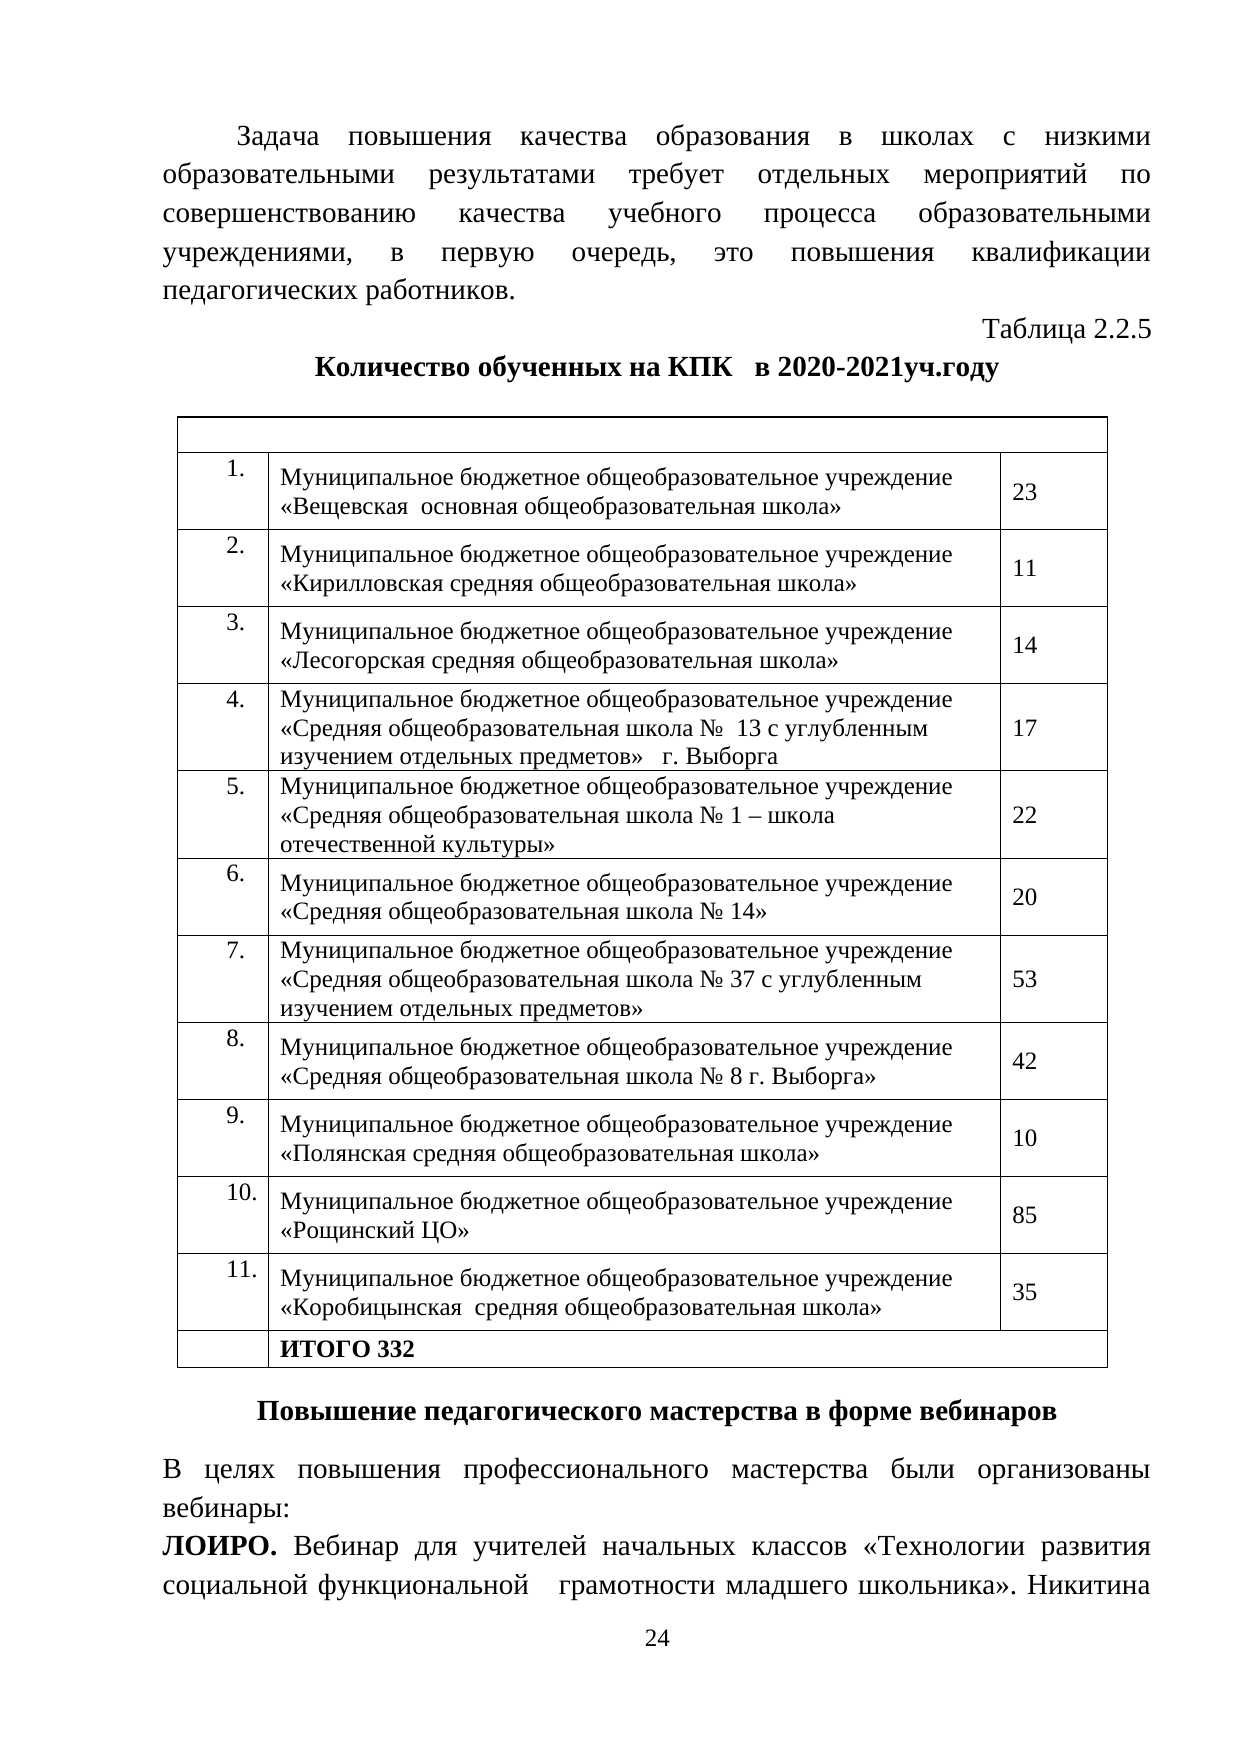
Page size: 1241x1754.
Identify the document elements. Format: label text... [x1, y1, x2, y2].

table_cell 53 [1001, 936, 1107, 1022]
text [162, 1528, 1152, 1600]
table_cell Муниципальное бюджетное общеобразовательное учреждение «Средняя общеобразовательная школа № 37 с углубленным изучением отдельных предметов» [269, 936, 1000, 1022]
table_cell Муниципальное бюджетное общеобразовательное учреждение «Вещевская основная общеобразовательная школа» [269, 453, 1000, 529]
table_cell [178, 1331, 268, 1367]
table_cell Муниципальное бюджетное общеобразовательное учреждение «Средняя общеобразовательная школа № 8 г. Выборга» [269, 1023, 1000, 1099]
table_header [178, 418, 1107, 452]
table_cell [178, 771, 268, 857]
table_cell 10 [1001, 1100, 1107, 1176]
table_cell Муниципальное бюджетное общеобразовательное учреждение «Коробицынская средняя общеобразовательная школа» [269, 1254, 1000, 1330]
text В целях повышения профессионального мастерства были организованы вебинары: [162, 1451, 1152, 1523]
table_cell [178, 1023, 268, 1099]
table_cell 14 [1001, 607, 1107, 683]
table_cell [178, 607, 268, 683]
text Повышение педагогического мастерства в форме вебинаров [162, 1393, 1152, 1426]
table_cell 17 [1001, 684, 1107, 770]
table_cell [178, 859, 268, 934]
table_cell [178, 1100, 268, 1176]
table_cell 35 [1001, 1254, 1107, 1330]
table_cell Муниципальное бюджетное общеобразовательное учреждение «Средняя общеобразовательная школа № 14» [269, 859, 1000, 934]
table_cell 11 [1001, 530, 1107, 606]
table_cell [178, 530, 268, 606]
text Задача повышения качества образования в школах с низкими образовательными результатами требует отдельных мероприятий по совершенствованию качества учебного процесса образовательными учреждениями, в первую очередь, это повышения квалификации педагогических работников. [162, 118, 1152, 306]
table_cell 22 [1001, 771, 1107, 857]
table_cell 42 [1001, 1023, 1107, 1099]
table_cell ИТОГО 332 [269, 1331, 1107, 1367]
table_cell [178, 684, 268, 770]
table_cell 20 [1001, 859, 1107, 934]
table_cell Муниципальное бюджетное общеобразовательное учреждение «Средняя общеобразовательная школа № 13 с углубленным изучением отдельных предметов» г. Выборга [269, 684, 1000, 770]
table_cell Муниципальное бюджетное общеобразовательное учреждение «Кирилловская средняя общеобразовательная школа» [269, 530, 1000, 606]
text Количество обученных на КПК в 2020-2021уч.году [162, 349, 1152, 383]
table_cell [178, 1177, 268, 1253]
table_cell Муниципальное бюджетное общеобразовательное учреждение «Лесогорская средняя общеобразовательная школа» [269, 607, 1000, 683]
table_cell Муниципальное бюджетное общеобразовательное учреждение «Полянская средняя общеобразовательная школа» [269, 1100, 1000, 1176]
table_cell 23 [1001, 453, 1107, 529]
table_cell 85 [1001, 1177, 1107, 1253]
table_cell Муниципальное бюджетное общеобразовательное учреждение «Рощинский ЦО» [269, 1177, 1000, 1253]
text Таблица 2.2.5 [162, 311, 1152, 344]
table_cell Муниципальное бюджетное общеобразовательное учреждение «Средняя общеобразовательная школа № 1 – школа отечественной культуры» [269, 771, 1000, 857]
table_cell [178, 453, 268, 529]
table_cell [178, 936, 268, 1022]
table_cell [178, 1254, 268, 1330]
